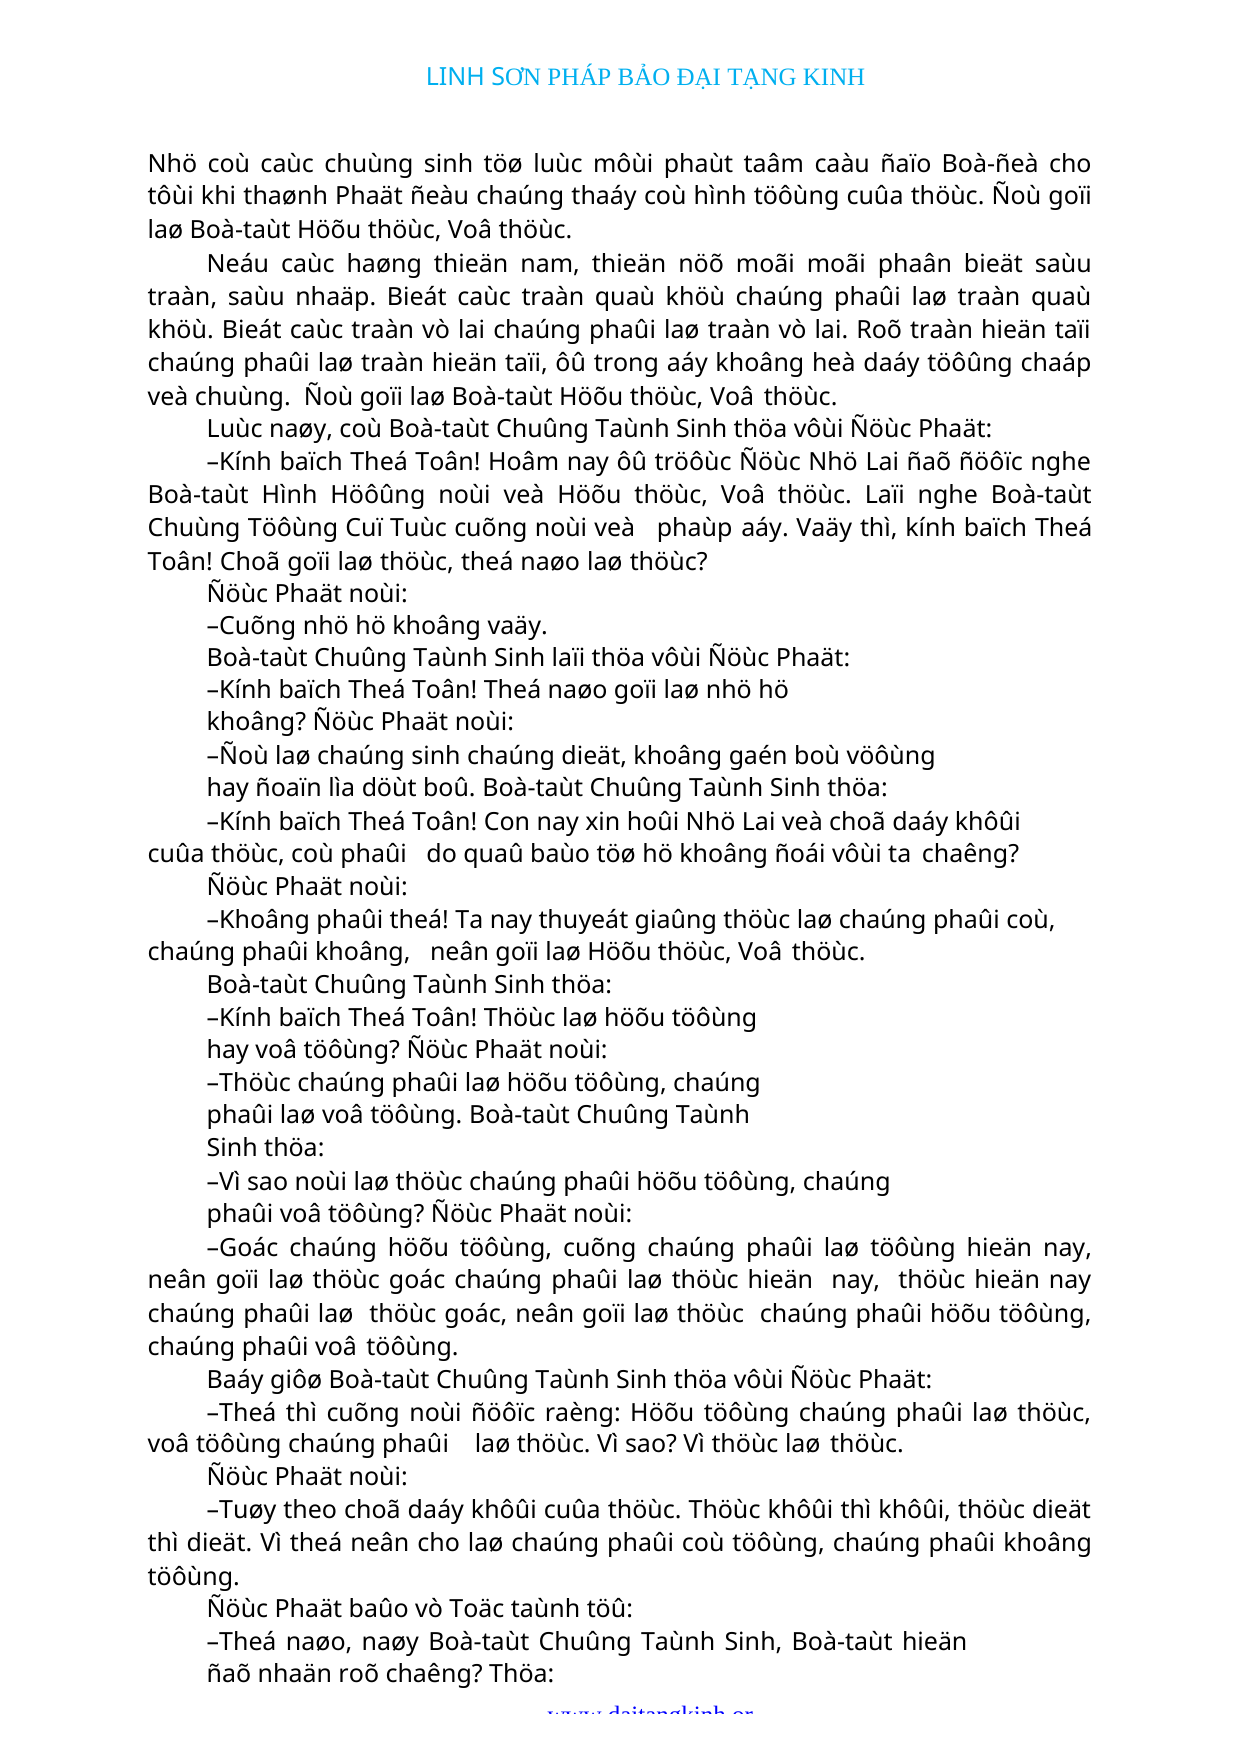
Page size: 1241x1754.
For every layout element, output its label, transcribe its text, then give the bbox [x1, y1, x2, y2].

text –Tuøy theo choã daáy khôûi cuûa thöùc. Thöùc khôûi thì khôûi, thöùc dieät thì dieät. Vì theá neân cho laø chaúng phaûi coù töôùng, chaúng phaûi khoâng töôùng. [147, 1492, 1093, 1592]
text Neáu caùc haøng thieän nam, thieän nöõ moãi moãi phaân bieät saùu traàn, saùu nhaäp. Bieát caùc traàn quaù khöù chaúng phaûi laø traàn quaù khöù. Bieát caùc traàn vò lai chaúng phaûi laø traàn vò lai. Roõ traàn hieän taïi chaúng phaûi laø traàn hieän taïi, ôû trong aáy khoâng heà daáy töôûng chaáp veà chuùng. Ñoù goïi laø Boà-taùt Höõu thöùc, Voâ thöùc. [147, 246, 1093, 413]
text Luùc naøy, coù Boà-taùt Chuûng Taùnh Sinh thöa vôùi Ñöùc Phaät: [206, 413, 1105, 444]
text –Kính baïch Theá Toân! Theá naøo goïi laø nhö hö khoâng? Ñöùc Phaät noùi: [206, 673, 792, 738]
text –Theá naøo, naøy Boà-taùt Chuûng Taùnh Sinh, Boà-taùt hieän ñaõ nhaän roõ chaêng? Thöa: [206, 1624, 968, 1689]
text –Thöùc chaúng phaûi laø höõu töôùng, chaúng phaûi laø voâ töôùng. Boà-taùt Chuûng Taùnh Sinh thöa: [206, 1066, 805, 1164]
text –Kính baïch Theá Toân! Thöùc laø höõu töôùng hay voâ töôùng? Ñöùc Phaät noùi: [206, 1000, 792, 1065]
text Boà-taùt Chuûng Taùnh Sinh thöa: [206, 968, 1105, 999]
text –Kính baïch Theá Toân! Con nay xin hoûi Nhö Lai veà choã daáy khôûi cuûa thöùc, coù phaûi do quaû baùo töø hö khoâng ñoái vôùi ta chaêng? [147, 804, 1079, 869]
text –Kính baïch Theá Toân! Hoâm nay ôû tröôùc Ñöùc Nhö Lai ñaõ ñöôïc nghe Boà-taùt Hình Höôûng noùi veà Höõu thöùc, Voâ thöùc. Laïi nghe Boà-taùt Chuùng Töôùng Cuï Tuùc cuõng noùi veà phaùp aáy. Vaäy thì, kính baïch Theá Toân! Choã goïi laø thöùc, theá naøo laø thöùc? [147, 444, 1093, 577]
text Ñöùc Phaät baûo vò Toäc taùnh töû: [206, 1592, 1105, 1624]
text Boà-taùt Chuûng Taùnh Sinh laïi thöa vôùi Ñöùc Phaät: [206, 641, 1105, 672]
text Baáy giôø Boà-taùt Chuûng Taùnh Sinh thöa vôùi Ñöùc Phaät: [206, 1363, 1105, 1394]
text Nhö coù caùc chuùng sinh töø luùc môùi phaùt taâm caàu ñaïo Boà-ñeà cho tôùi khi thaønh Phaät ñeàu chaúng thaáy coù hình töôùng cuûa thöùc. Ñoù goïi laø Boà-taùt Höõu thöùc, Voâ thöùc. [147, 145, 1093, 246]
text –Khoâng phaûi theá! Ta nay thuyeát giaûng thöùc laø chaúng phaûi coù, chaúng phaûi khoâng, neân goïi laø Höõu thöùc, Voâ thöùc. [147, 901, 1079, 968]
text –Ñoù laø chaúng sinh chaúng dieät, khoâng gaén boù vöôùng hay ñoaïn lìa döùt boû. Boà-taùt Chuûng Taùnh Sinh thöa: [206, 738, 969, 804]
text –Vì sao noùi laø thöùc chaúng phaûi höõu töôùng, chaúng phaûi voâ töôùng? Ñöùc Phaät noùi: [206, 1164, 914, 1229]
text Ñöùc Phaät noùi: [206, 869, 1105, 901]
text –Goác chaúng höõu töôùng, cuõng chaúng phaûi laø töôùng hieän nay, neân goïi laø thöùc goác chaúng phaûi laø thöùc hieän nay, thöùc hieän nay chaúng phaûi laø thöùc goác, neân goïi laø thöùc chaúng phaûi höõu töôùng, chaúng phaûi voâ töôùng. [147, 1229, 1093, 1363]
text –Theá thì cuõng noùi ñöôïc raèng: Höõu töôùng chaúng phaûi laø thöùc, voâ töôùng chaúng phaûi laø thöùc. Vì sao? Vì thöùc laø thöùc. [147, 1395, 1093, 1460]
text Ñöùc Phaät noùi: [206, 1460, 1105, 1492]
text Ñöùc Phaät noùi: [206, 577, 1105, 609]
text –Cuõng nhö hö khoâng vaäy. [206, 609, 1105, 641]
